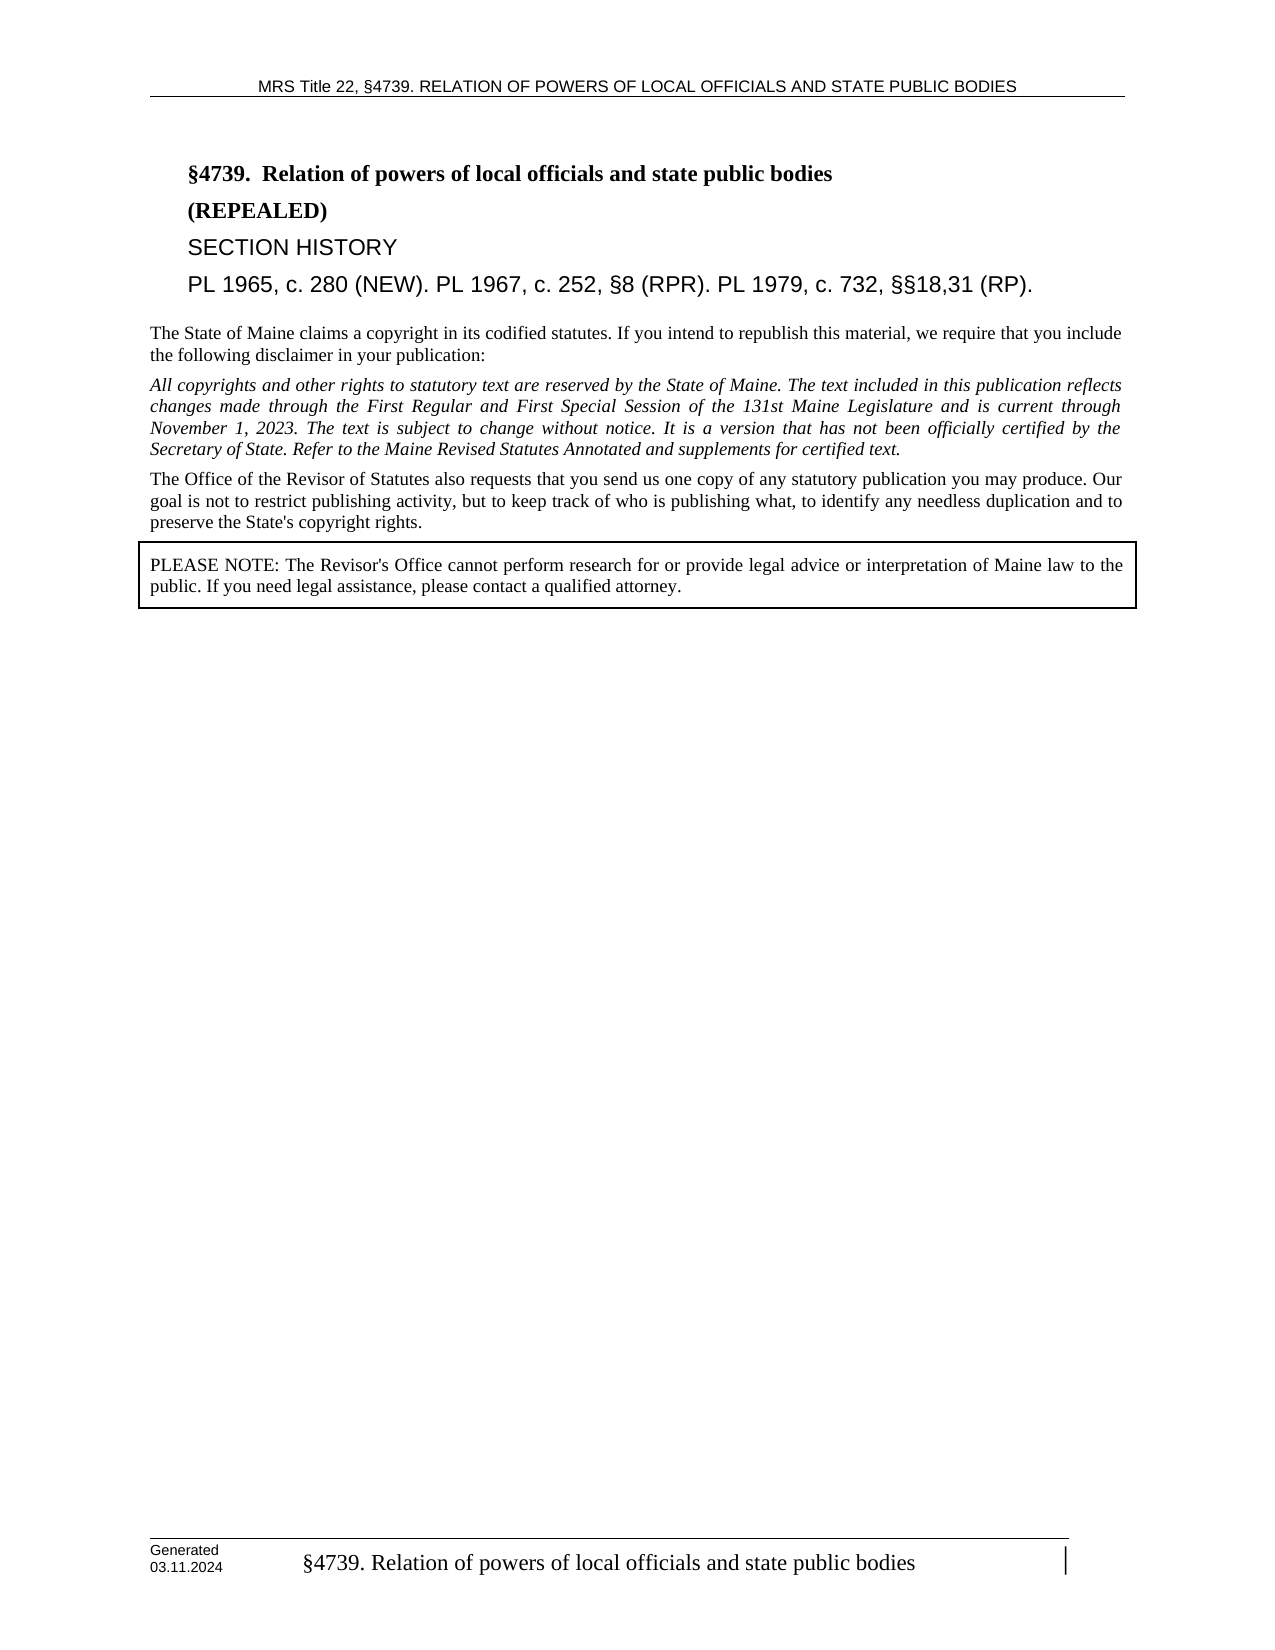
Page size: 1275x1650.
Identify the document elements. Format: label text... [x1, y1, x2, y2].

text (REPEALED) [187, 197, 1125, 223]
text PLEASE NOTE: The Revisor's Office cannot perform research for or provide legal advice or interpretation of Maine law to the public. If you need legal assistance, please contact a qualified attorney. [140, 543, 1135, 607]
text The Office of the Revisor of Statutes also requests that you send us one copy of any statutory publication you may produce. Our goal is not to restrict publishing activity, but to keep track of who is publishing what, to identify any needless duplication and to preserve the State's copyright rights. [150, 468, 1125, 533]
text §4739. Relation of powers of local officials and state public bodies [187, 160, 1125, 187]
text PL 1965, c. 280 (NEW). PL 1967, c. 252, §8 (RPR). PL 1979, c. 732, §§18,31 (RP). [187, 271, 1125, 297]
text SECTION HISTORY [187, 234, 1125, 260]
text The State of Maine claims a copyright in its codified statutes. If you intend to republish this material, we require that you include the following disclaimer in your publication: [150, 322, 1125, 365]
text All copyrights and other rights to statutory text are reserved by the State of Maine. The text included in this publication reflects changes made through the First Regular and First Special Session of the 131st Maine Legislature and is current through November 1, 2023 . The text is subject to change without notice. It is a version that has not been officially certified by the Secretary of State. Refer to the Maine Revised Statutes Annotated and supplements for certified text. [150, 373, 1125, 460]
